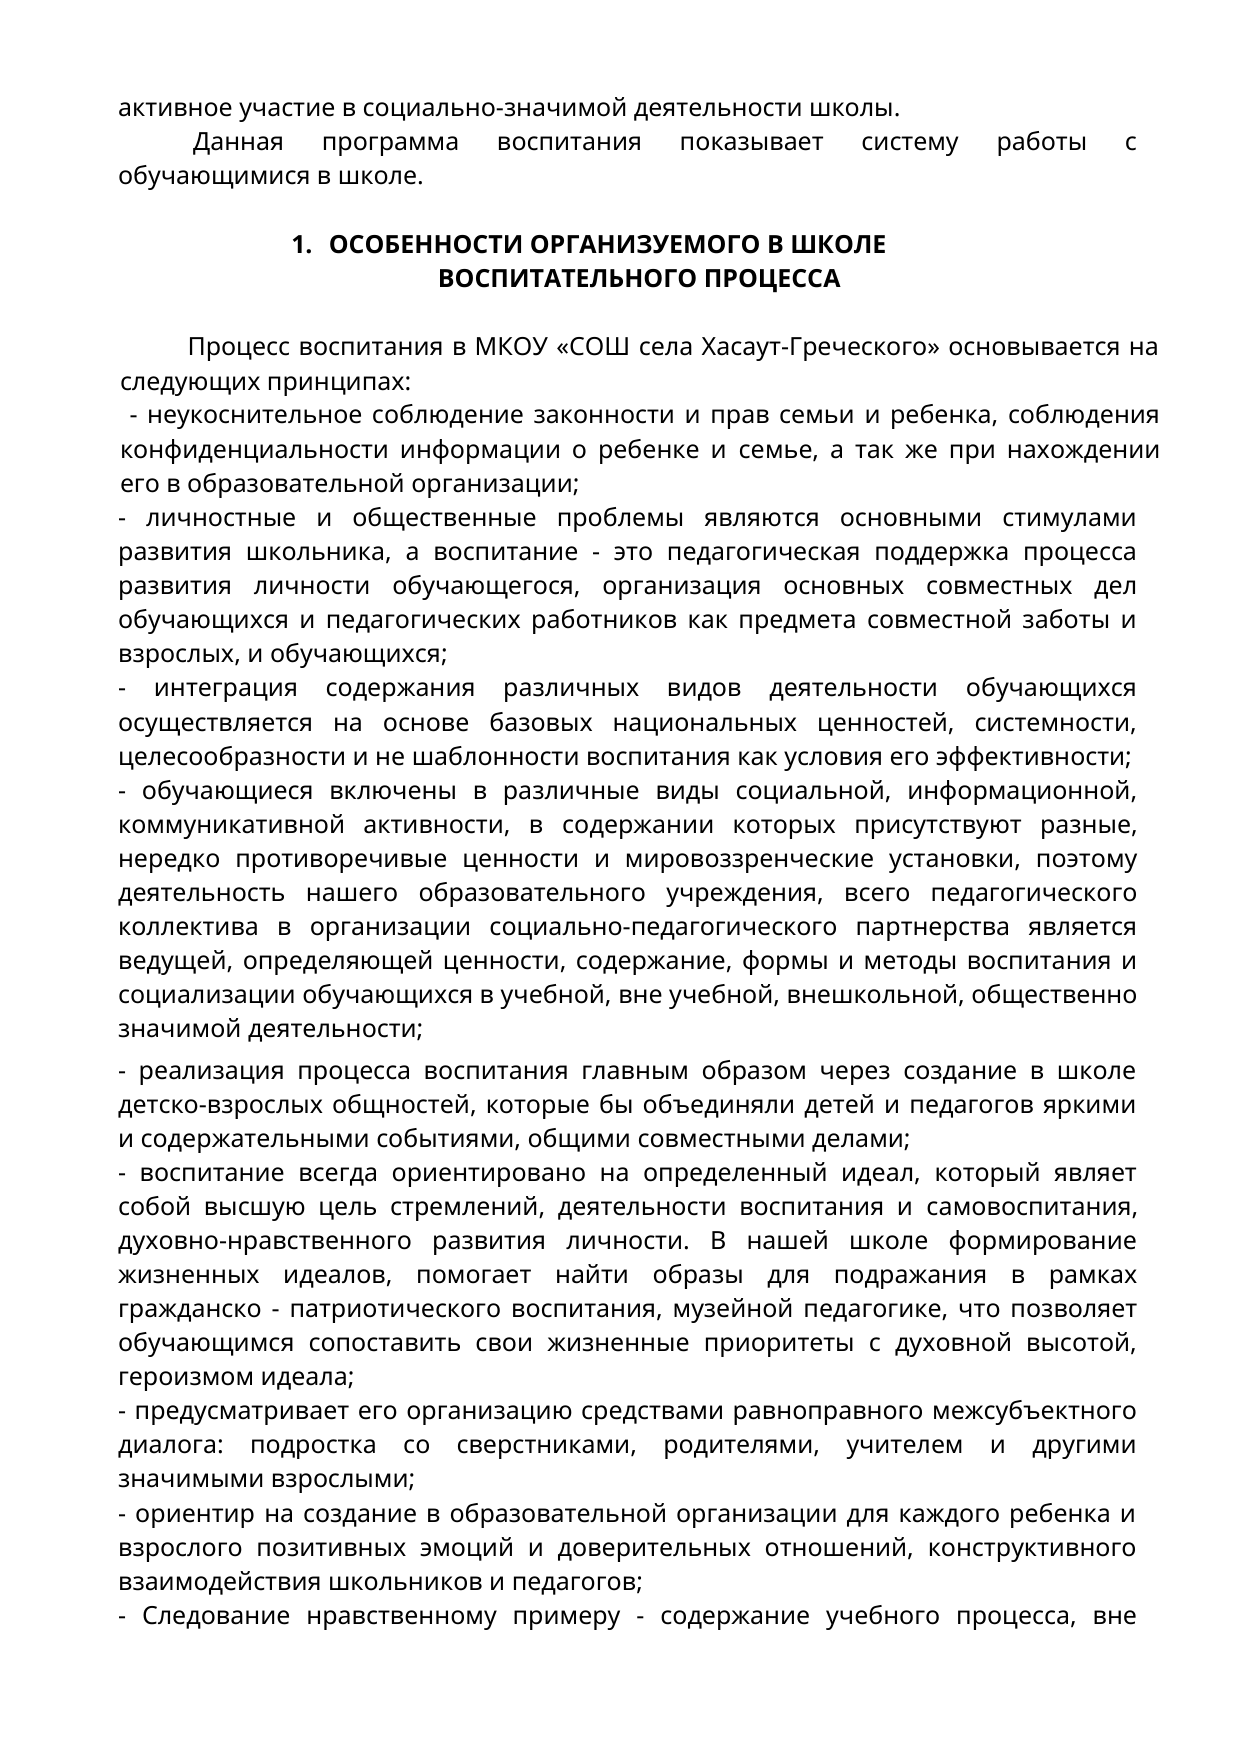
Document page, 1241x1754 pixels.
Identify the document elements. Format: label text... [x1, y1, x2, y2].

list - интеграция содержания различных видов деятельности обучающихся осуществляется на основе базовых национальных ценностей, системности, целесообразности и не шаблонности воспитания как условия его эффективности; [118, 670, 1138, 772]
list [118, 1597, 1138, 1631]
text Процесс воспитания в МКОУ «СОШ села Хасаут-Греческого» основывается на следующих принципах: [120, 329, 1161, 397]
list - воспитание всегда ориентировано на определенный идеал, который являет собой высшую цель стремлений, деятельности воспитания и самовоспитания, духовно-нравственного развития личности. В нашей школе формирование жизненных идеалов, помогает найти образы для подражания в рамках гражданско - патриотического воспитания, музейной педагогике, что позволяет обучающимся сопоставить свои жизненные приоритеты с духовной высотой, героизмом идеала; [118, 1154, 1138, 1393]
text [118, 89, 1138, 124]
text Данная программа воспитания показывает систему работы с обучающимися в школе. [118, 124, 1138, 192]
text - неукоснительное соблюдение законности и прав семьи и ребенка, соблюдения конфиденциальности информации о ребенке и семье, а так же при нахождении его в образовательной организации; [120, 397, 1161, 499]
list - личностные и общественные проблемы являются основными стимулами развития школьника, а воспитание - это педагогическая поддержка процесса развития личности обучающегося, организация основных совместных дел обучающихся и педагогических работников как предмета совместной заботы и взрослых, и обучающихся; [118, 500, 1138, 670]
subtitle ОСОБЕННОСТИ ОРГАНИЗУЕМОГО В ШКОЛЕ ВОСПИТАТЕЛЬНОГО ПРОЦЕССА [183, 226, 994, 294]
list - реализация процесса воспитания главным образом через создание в школе детско-взрослых общностей, которые бы объединяли детей и педагогов яркими и содержательными событиями, общими совместными делами; [118, 1052, 1137, 1154]
list - обучающиеся включены в различные виды социальной, информационной, коммуникативной активности, в содержании которых присутствуют разные, нередко противоречивые ценности и мировоззренческие установки, поэтому деятельность нашего образовательного учреждения, всего педагогического коллектива в организации социально-педагогического партнерства является ведущей, определяющей ценности, содержание, формы и методы воспитания и социализации обучающихся в учебной, вне учебной, внешкольной, общественно значимой деятельности; [118, 773, 1138, 1045]
list - ориентир на создание в образовательной организации для каждого ребенка и взрослого позитивных эмоций и доверительных отношений, конструктивного взаимодействия школьников и педагогов; [118, 1495, 1138, 1597]
list - предусматривает его организацию средствами равноправного межсубъектного диалога: подростка со сверстниками, родителями, учителем и другими значимыми взрослыми; [118, 1393, 1138, 1495]
